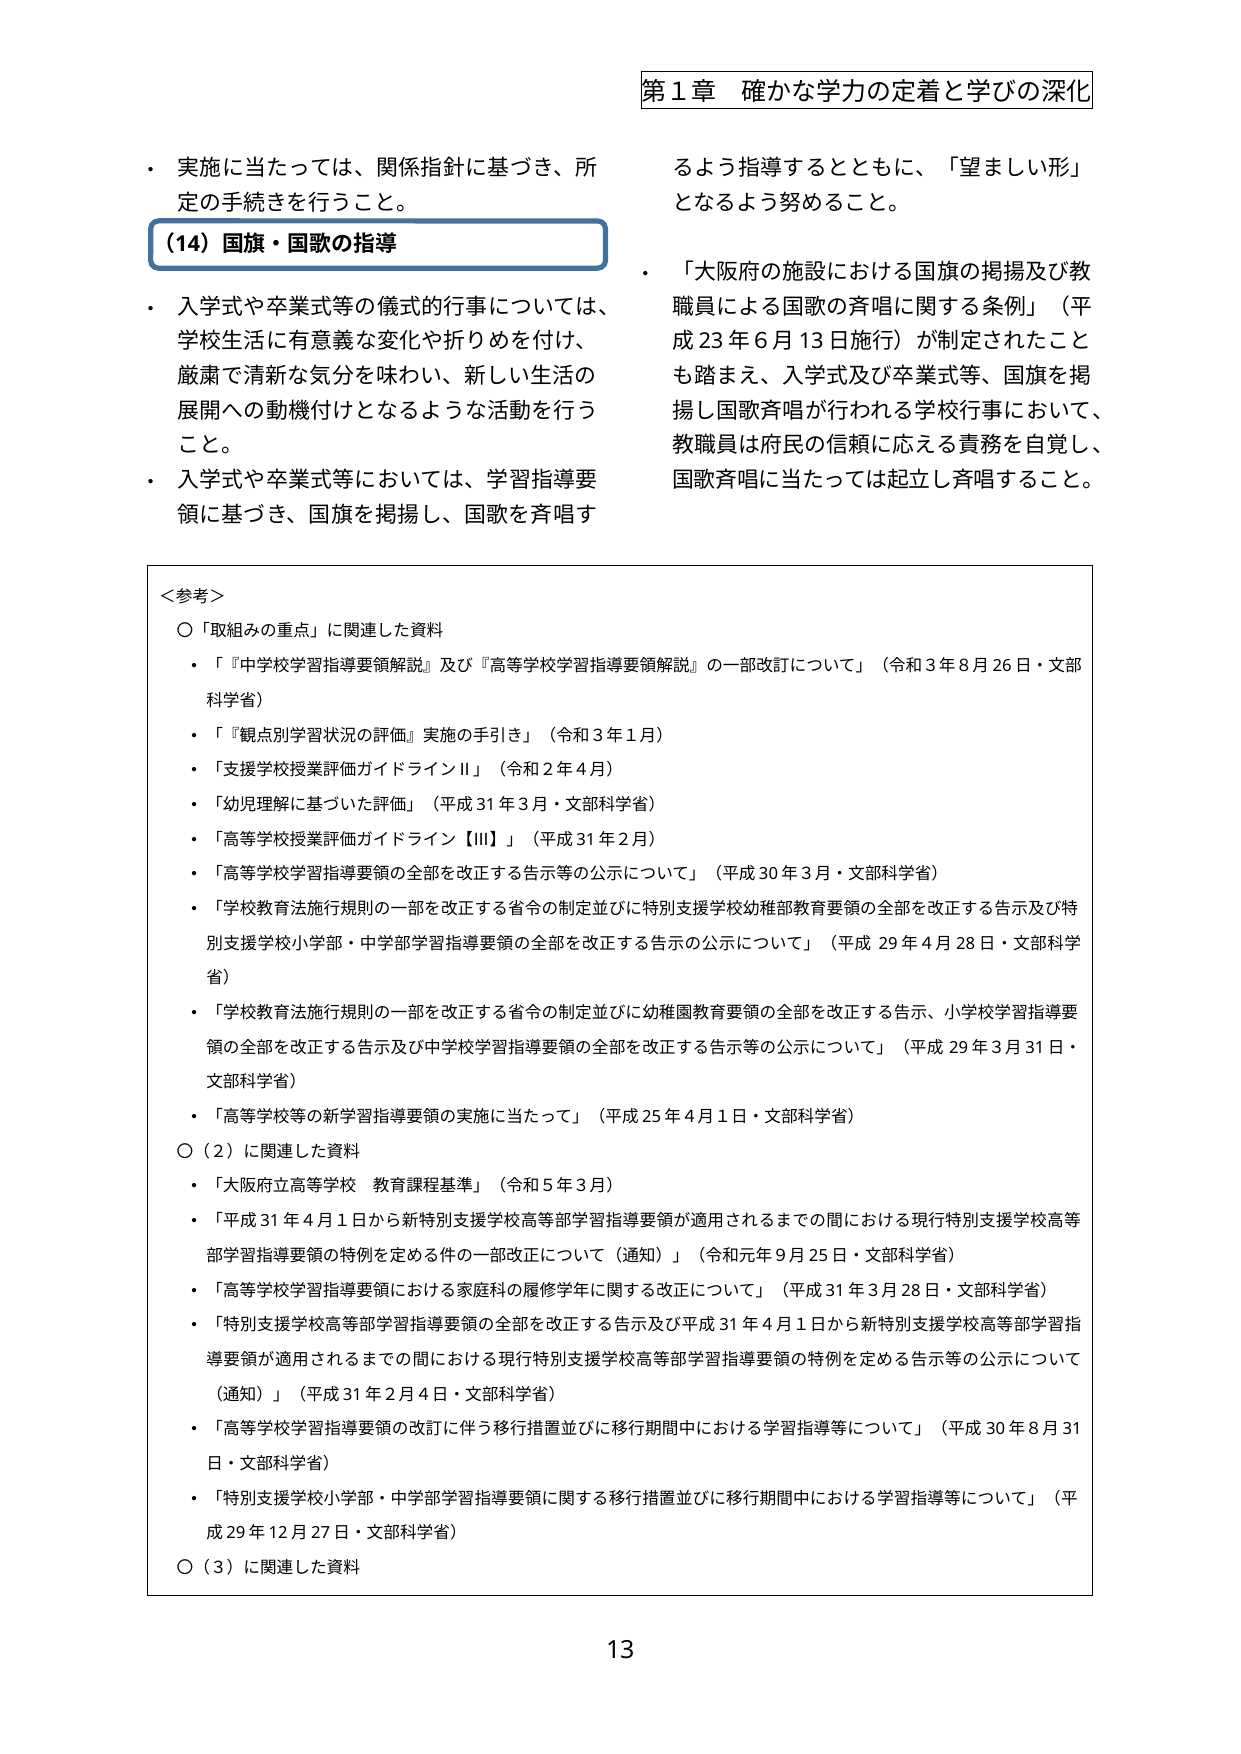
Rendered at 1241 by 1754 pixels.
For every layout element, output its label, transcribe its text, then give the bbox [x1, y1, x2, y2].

list 入学式や卒業式等においては、学習指導要領に基づき、国旗を掲揚し、国歌を斉唱するよう指導するとともに、「望ましい形」となるよう努めること。 [148, 461, 598, 530]
list 「大阪府の施設における国旗の掲揚及び教職員による国歌の斉唱に関する条例」（平成23年６月13日施行）が制定されたことも踏まえ、入学式及び卒業式等、国旗を掲揚し国歌斉唱が行われる学校行事において、教職員は府民の信頼に応える責務を自覚し、国歌斉唱に当たっては起立し斉唱すること。 [642, 253, 1092, 495]
list 入学式や卒業式等の儀式的行事については、学校生活に有意義な変化や折りめを付け、厳粛で清新な気分を味わい、新しい生活の展開への動機付けとなるような活動を行うこと。 [148, 287, 598, 461]
list 実施に当たっては、関係指針に基づき、所定の手続きを行うこと。 [148, 148, 598, 218]
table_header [148, 566, 1092, 1595]
list 入学式や卒業式等においては、学習指導要領に基づき、国旗を掲揚し、国歌を斉唱するよう指導するとともに、「望ましい形」となるよう努めること。 [642, 148, 1092, 218]
